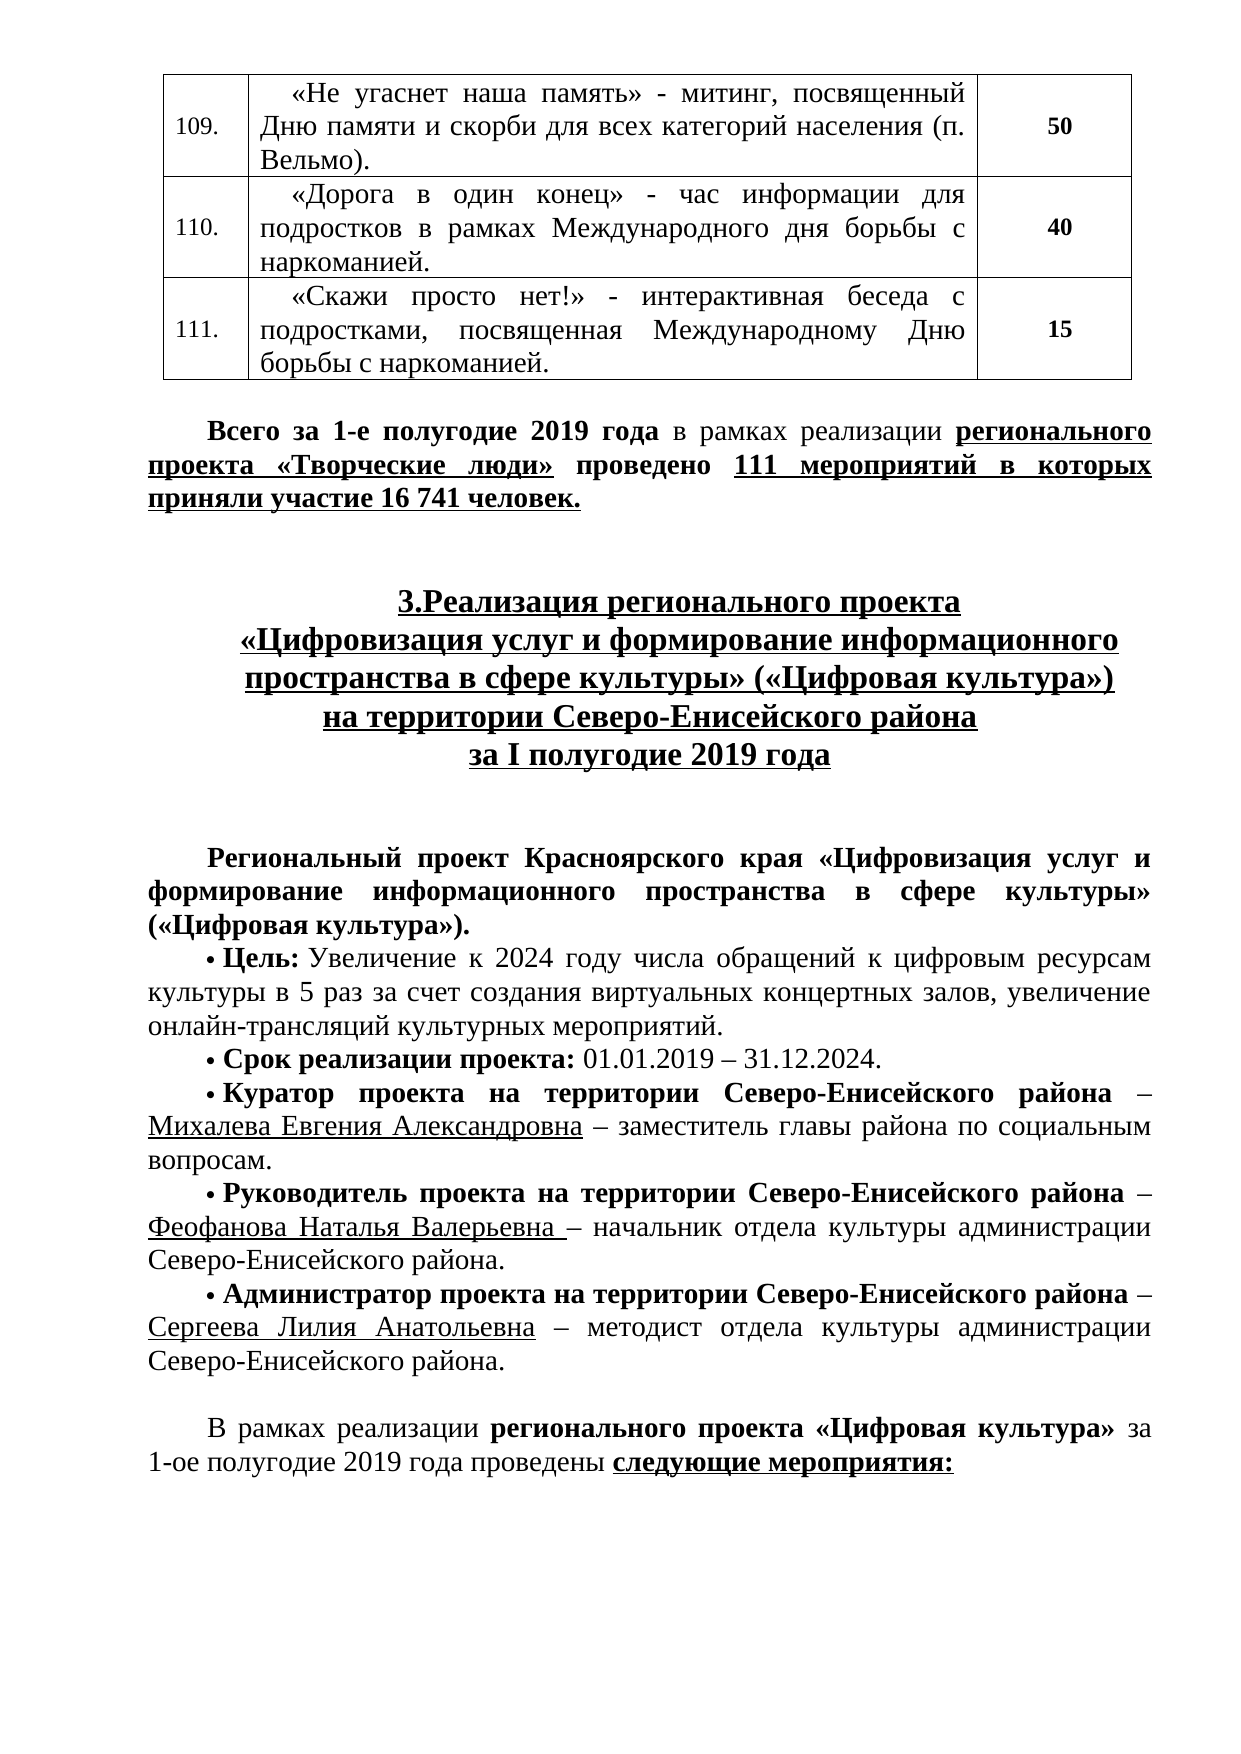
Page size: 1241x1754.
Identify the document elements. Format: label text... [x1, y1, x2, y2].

table_cell «Дорога в один конец» - час информации для подростков в рамках Международного дня борьбы с наркоманией. [249, 177, 977, 277]
list Руководитель проекта на территории Северо-Енисейского района – Феофанова Наталья Валерьевна – начальник отдела культуры администрации Северо-Енисейского района. [148, 1175, 1152, 1276]
list за I полугодие 2019 года [148, 734, 1152, 773]
list Администратор проекта на территории Северо-Енисейского района – Сергеева Лилия Анатольевна – методист отдела культуры администрации Северо-Енисейского района. [148, 1276, 1152, 1377]
text В рамках реализации регионального проекта «Цифровая культура» за 1-ое полугодие 2019 года проведены следующие мероприятия: [148, 1410, 1152, 1477]
table_cell 50 [978, 75, 1131, 176]
table_cell 40 [978, 177, 1131, 277]
table_cell «Скажи просто нет!» - интерактивная беседа с подростками, посвященная Международному Дню борьбы с наркоманией. [249, 278, 977, 379]
table_cell [164, 75, 248, 176]
table_cell [164, 278, 248, 379]
text Региональный проект Красноярского края «Цифровизация услуг и формирование информационного пространства в сфере культуры» («Цифровая культура»). [148, 840, 1152, 941]
list Куратор проекта на территории Северо-Енисейского района – Михалева Евгения Александровна – заместитель главы района по социальным вопросам. [148, 1075, 1152, 1175]
table_cell «Не угаснет наша память» - митинг, посвященный Дню памяти и скорби для всех категорий населения (п. Вельмо). [249, 75, 977, 176]
text Всего за 1-е полугодие 2019 года в рамках реализации регионального проекта «Творческие люди» проведено 111 мероприятий в которых приняли участие 16 741 человек. [148, 413, 1152, 514]
list Цель: Увеличение к 2024 году числа обращений к цифровым ресурсам культуры в 5 раз за счет создания виртуальных концертных залов, увеличение онлайн-трансляций культурных мероприятий. [148, 941, 1152, 1041]
list Срок реализации проекта: 01.01.2019 – 31.12.2024. [148, 1041, 1152, 1075]
text 3.Реализация регионального проекта [207, 581, 1152, 619]
table_cell 15 [978, 278, 1131, 379]
list на территории Северо-Енисейского района [148, 696, 1152, 734]
table_cell [164, 177, 248, 277]
text «Цифровизация услуг и формирование информационного пространства в сфере культуры» («Цифровая культура») [207, 619, 1152, 696]
